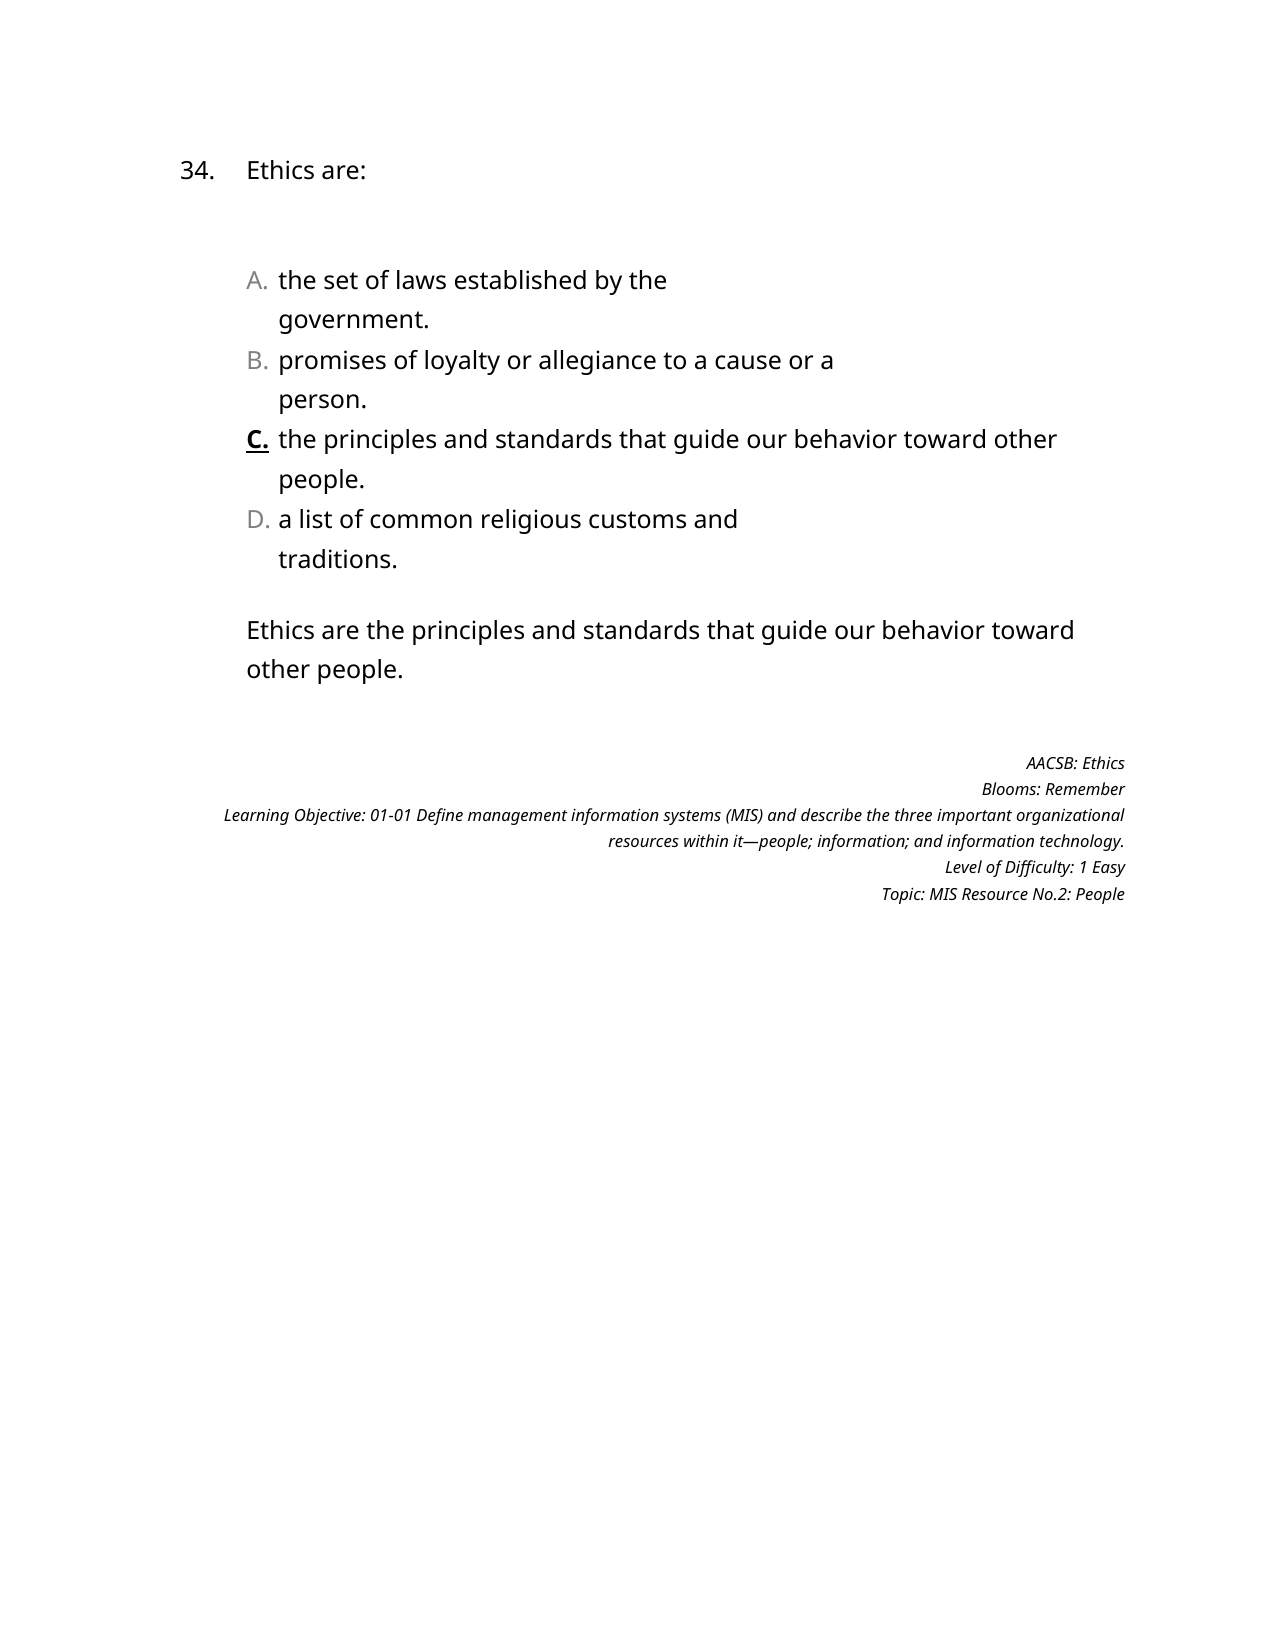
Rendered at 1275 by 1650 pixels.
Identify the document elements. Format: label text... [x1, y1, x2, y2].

table_header Ethics are: Ethics are the principles and standards that guide our behavior toward other people. [246, 153, 1125, 723]
table_header AACSB: Ethics Blooms: Remember Learning Objective: 01-01 Define management information systems (MIS) and describe the three important organizational resources within it—people; information; and information technology. Level of Difficulty: 1 Easy Topic: MIS Resource No.2: People [180, 752, 1125, 941]
table_header 34. [180, 153, 246, 723]
